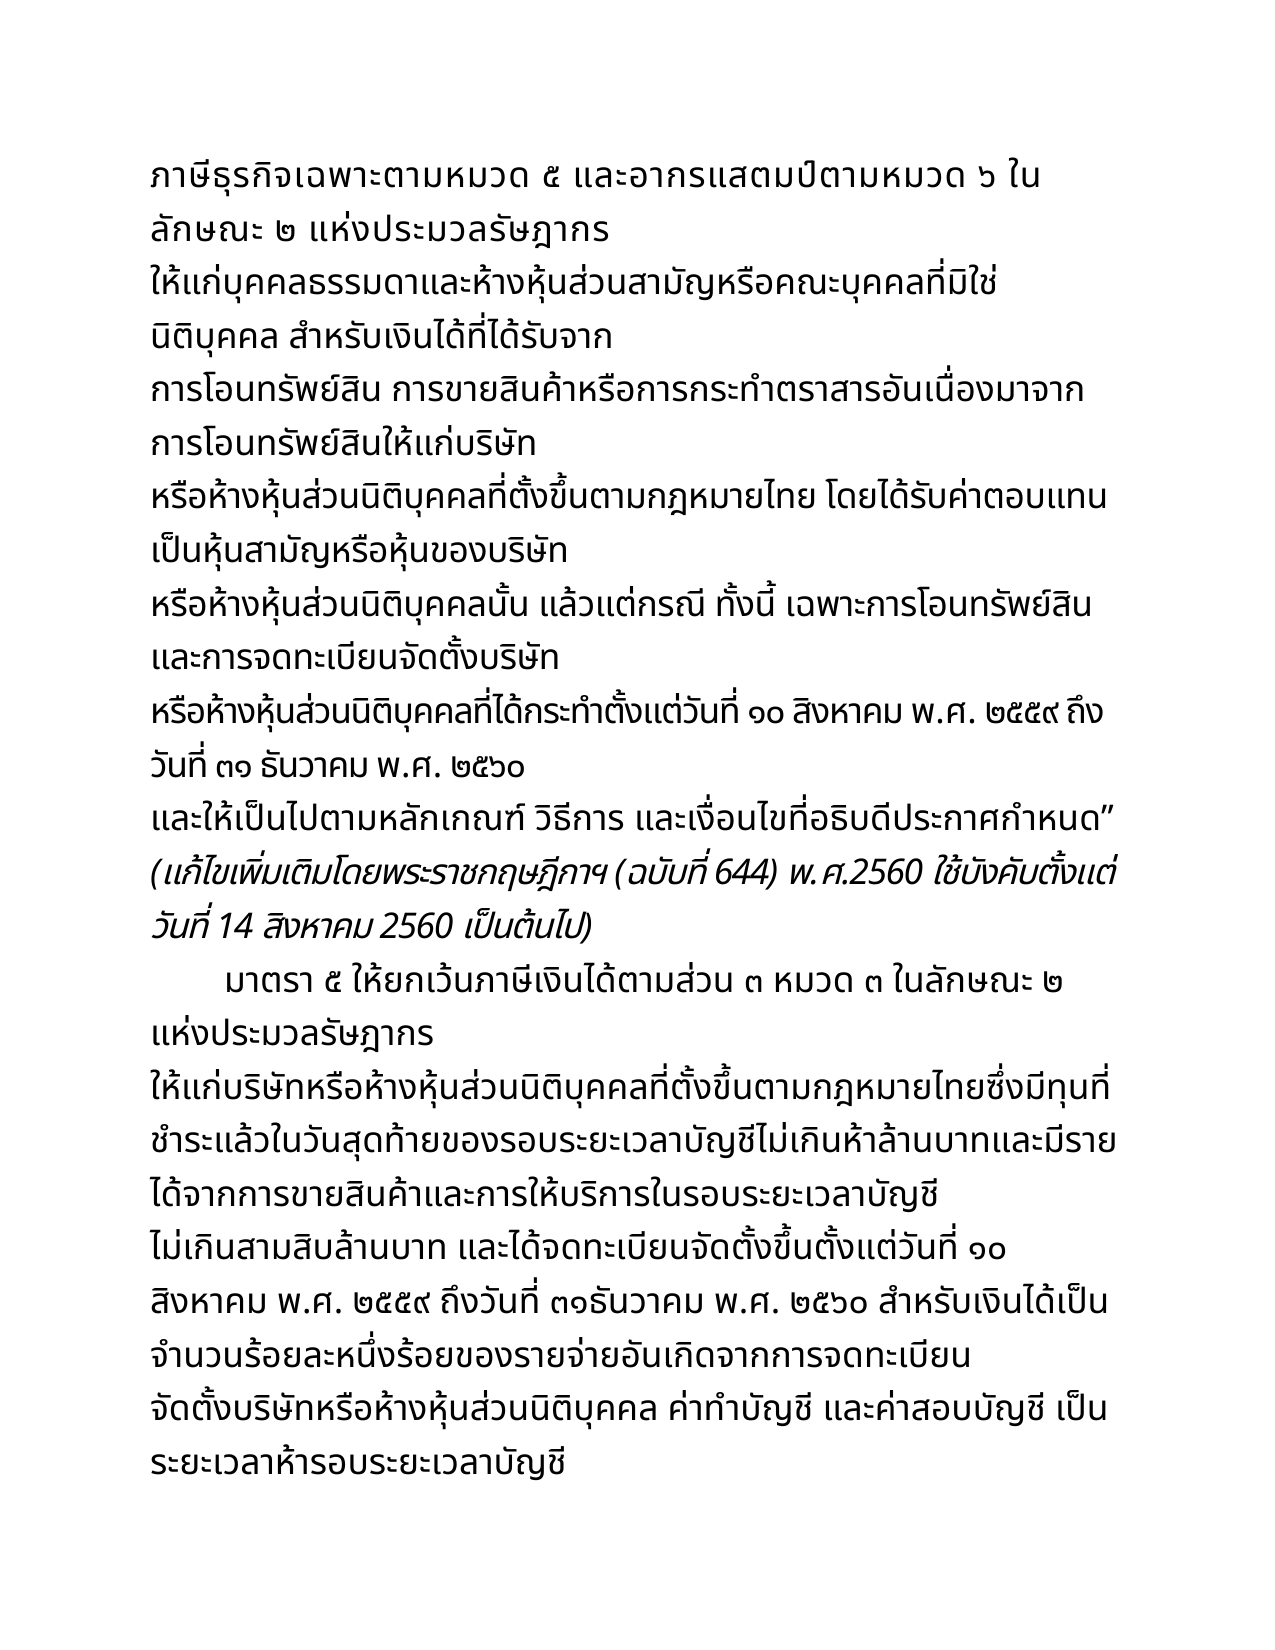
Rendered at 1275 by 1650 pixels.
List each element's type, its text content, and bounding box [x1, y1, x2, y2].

text ให้แก่บุคคลธรรมดาและห้างหุ้นส่วนสามัญหรือคณะบุคคลที่มิใช่นิติบุคคล สำหรับเงินได้ที่ได้รับจาก การโอนทรัพย์สิน การขายสินค้าหรือการกระทำตราสารอันเนื่องมาจากการโอนทรัพย์สินให้แก่บริษัท หรือห้างหุ้นส่วนนิติบุคคลที่ตั้งขึ้นตามกฎหมายไทย โดยได้รับค่าตอบแทนเป็นหุ้นสามัญหรือหุ้นของบริษัท หรือห้างหุ้นส่วนนิติบุคคลนั้น แล้วแต่กรณี ทั้งนี้ เฉพาะการโอนทรัพย์สินและการจดทะเบียนจัดตั้งบริษัท หรือห้างหุ้นส่วนนิติบุคคลที่ได้กระทำตั้งแต่วันที่ ๑๐ สิงหาคม พ.ศ. ๒๕๕๙ ถึงวันที่ ๓๑ ธันวาคม พ.ศ. ๒๕๖๐ และให้เป็นไปตามหลักเกณฑ์ วิธีการ และเงื่อนไขที่อธิบดีประกาศกำหนด” [150, 257, 1125, 847]
text มาตรา ๕ ให้ยกเว้นภาษีเงินได้ตามส่วน ๓ หมวด ๓ ในลักษณะ ๒ แห่งประมวลรัษฎากร ให้แก่บริษัทหรือห้างหุ้นส่วนนิติบุคคลที่ตั้งขึ้นตามกฎหมายไทยซึ่งมีทุนที่ชำระแล้วในวันสุดท้ายของรอบระยะเวลาบัญชีไม่เกินห้าล้านบาทและมีรายได้จากการขายสินค้าและการให้บริการในรอบระยะเวลาบัญชี [150, 954, 1125, 1222]
text (แก้ไขเพิ่มเติมโดยพระราชกฤษฎีกาฯ (ฉบับที่ 644) พ.ศ.2560 ใช้บังคับตั้งแต่วันที่ 14 สิงหาคม 2560 เป็นต้นไป) [150, 847, 1125, 954]
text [150, 150, 1125, 257]
text ไม่เกินสามสิบล้านบาท และได้จดทะเบียนจัดตั้งขึ้นตั้งแต่วันที่ ๑๐ สิงหาคม พ.ศ. ๒๕๕๙ ถึงวันที่ ๓๑ธันวาคม พ.ศ. ๒๕๖๐ สำหรับเงินได้เป็นจำนวนร้อยละหนึ่งร้อยของรายจ่ายอันเกิดจากการจดทะเบียน จัดตั้งบริษัทหรือห้างหุ้นส่วนนิติบุคคล ค่าทำบัญชี และค่าสอบบัญชี เป็นระยะเวลาห้ารอบระยะเวลาบัญชี [150, 1222, 1125, 1490]
